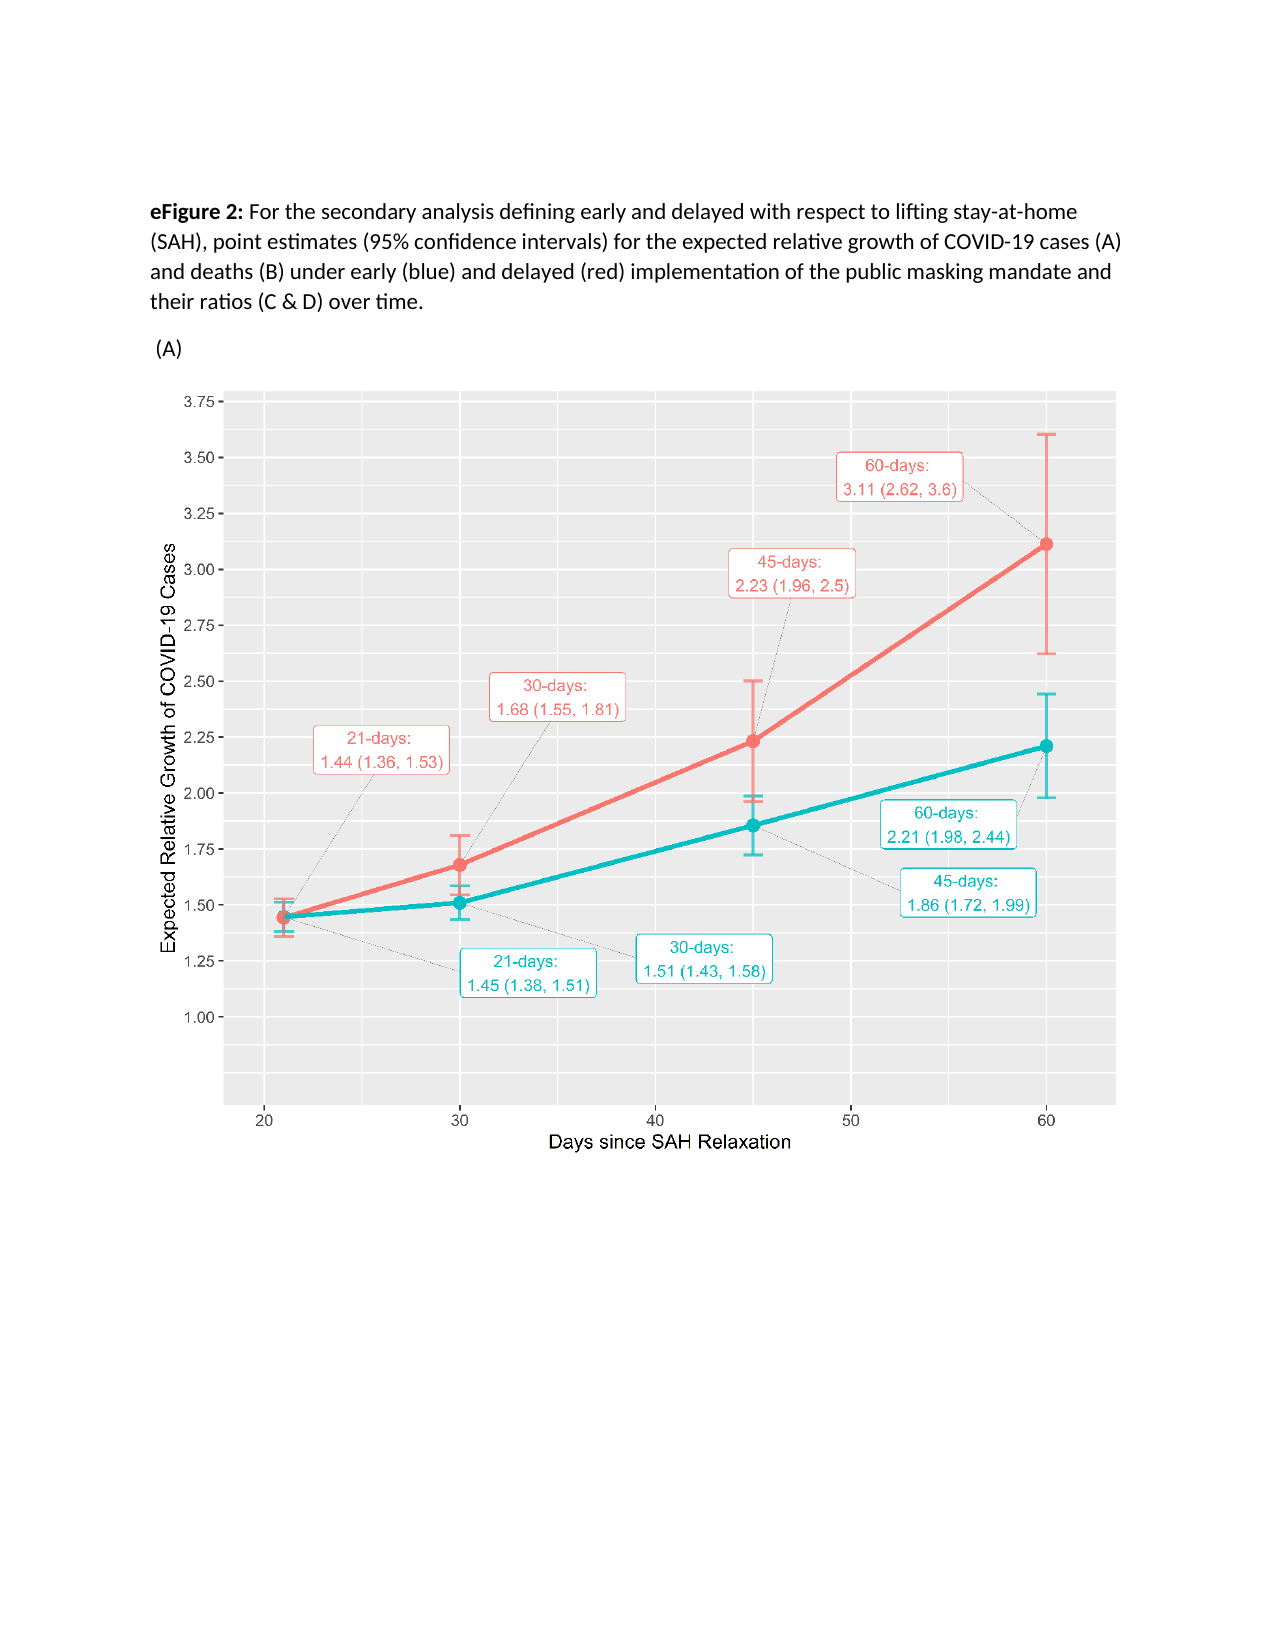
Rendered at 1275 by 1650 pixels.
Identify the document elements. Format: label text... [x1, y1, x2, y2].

text eFigure 2: For the secondary analysis defining early and delayed with respect to lifting stay-at-home (SAH), point estimates (95% confidence intervals) for the expected relative growth of COVID-19 cases (A) and deaths (B) under early (blue) and delayed (red) implementation of the public masking mandate and their ratios (C & D) over time. [150, 197, 1125, 316]
picture [150, 381, 1125, 1162]
text (A) [150, 334, 1125, 362]
